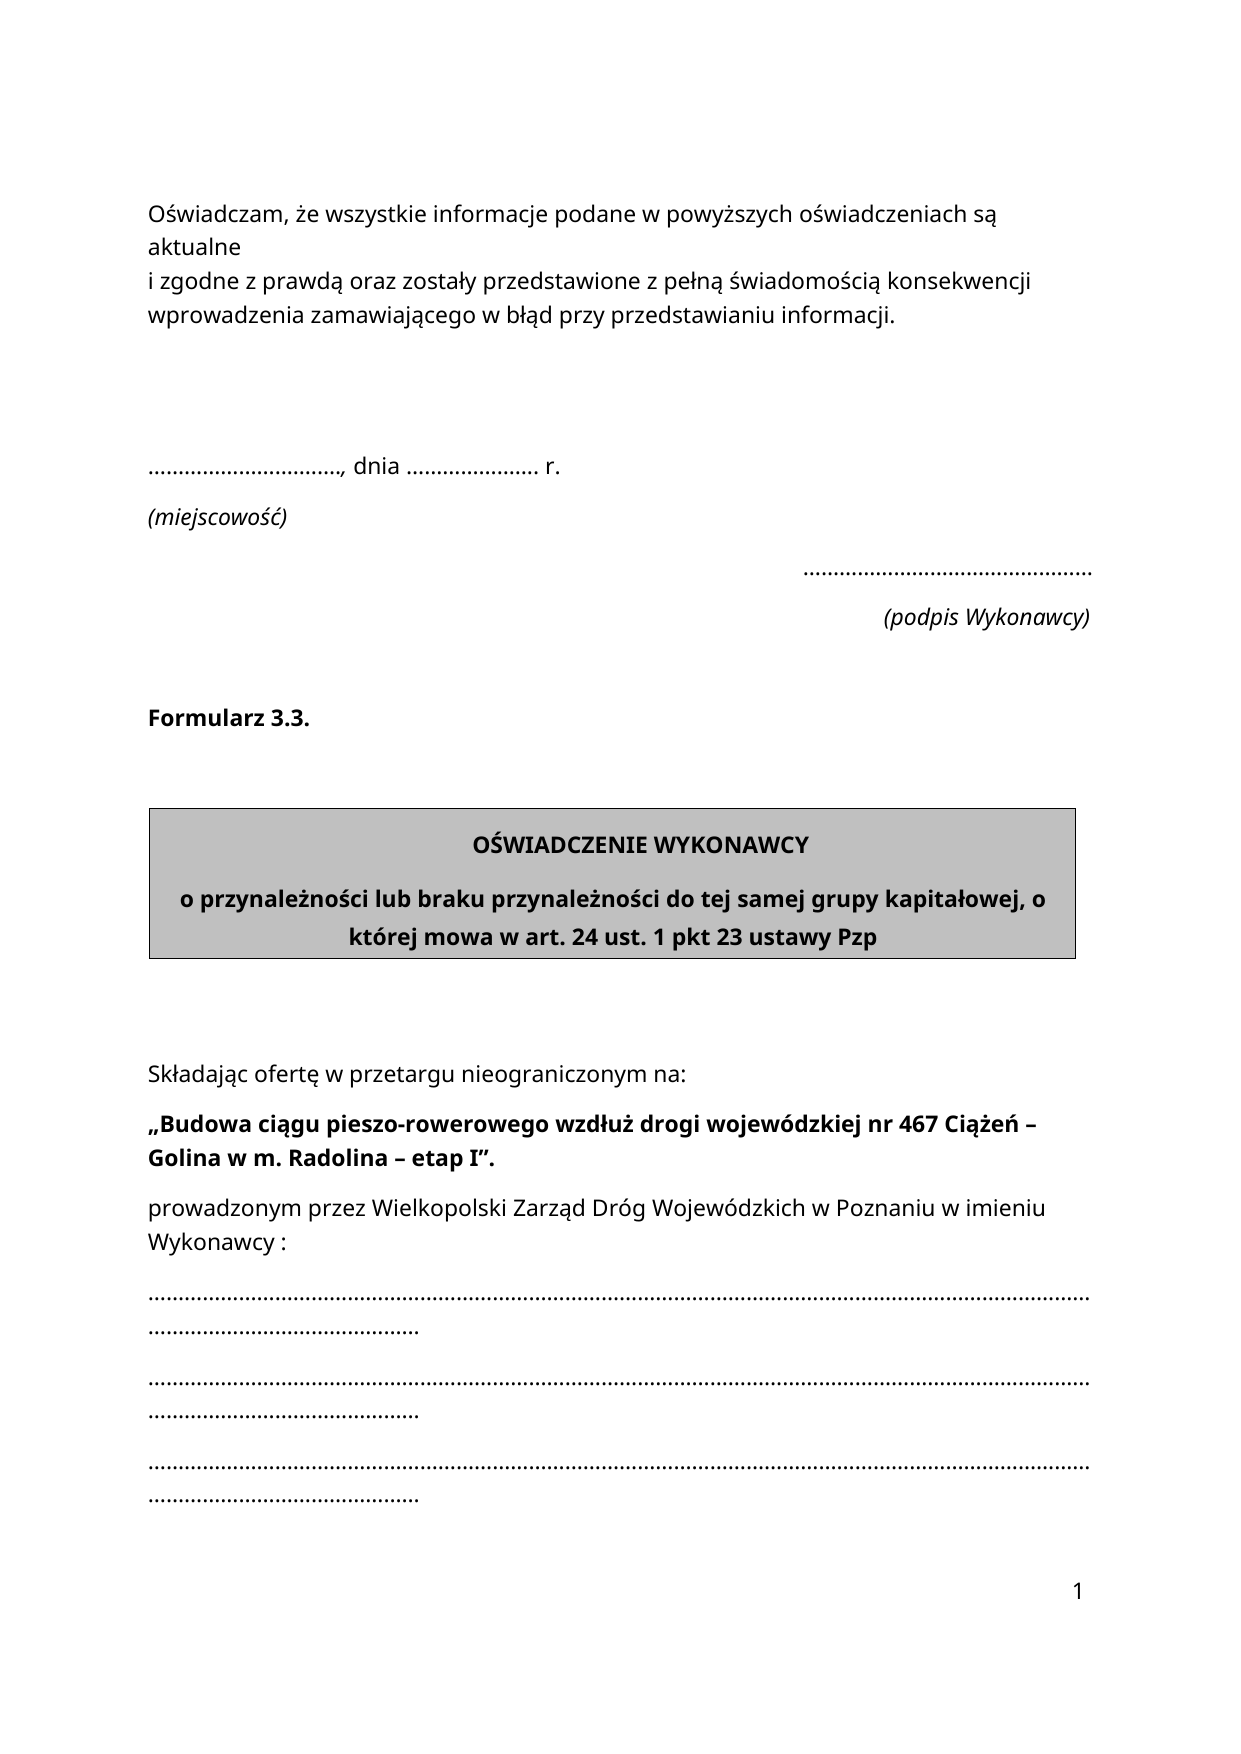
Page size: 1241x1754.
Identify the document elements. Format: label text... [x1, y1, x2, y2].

text …………………….……., dnia …………………. r. [148, 450, 1092, 481]
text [148, 1445, 1092, 1510]
text (podpis Wykonawcy) [148, 601, 1092, 633]
text Formularz 3.3. [148, 702, 1092, 733]
text Oświadczam, że wszystkie informacje podane w powyższych oświadczeniach są aktualne i zgodne z prawdą oraz zostały przedstawione z pełną świadomością konsekwencji wprowadzenia zamawiającego w błąd przy przedstawianiu informacji. [148, 198, 1092, 330]
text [148, 1361, 1092, 1426]
text (miejscowość) [148, 501, 1092, 532]
text „Budowa ciągu pieszo-rowerowego wzdłuż drogi wojewódzkiej nr 467 Ciążeń – Golina w m. Radolina – etap I”. [148, 1108, 1092, 1173]
text ………………………………………… [148, 551, 1092, 582]
text Składając ofertę w przetargu nieograniczonym na: [148, 1058, 1092, 1089]
text prowadzonym przez Wielkopolski Zarząd Dróg Wojewódzkich w Poznaniu w imieniu Wykonawcy : [148, 1192, 1092, 1257]
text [148, 1276, 1092, 1341]
